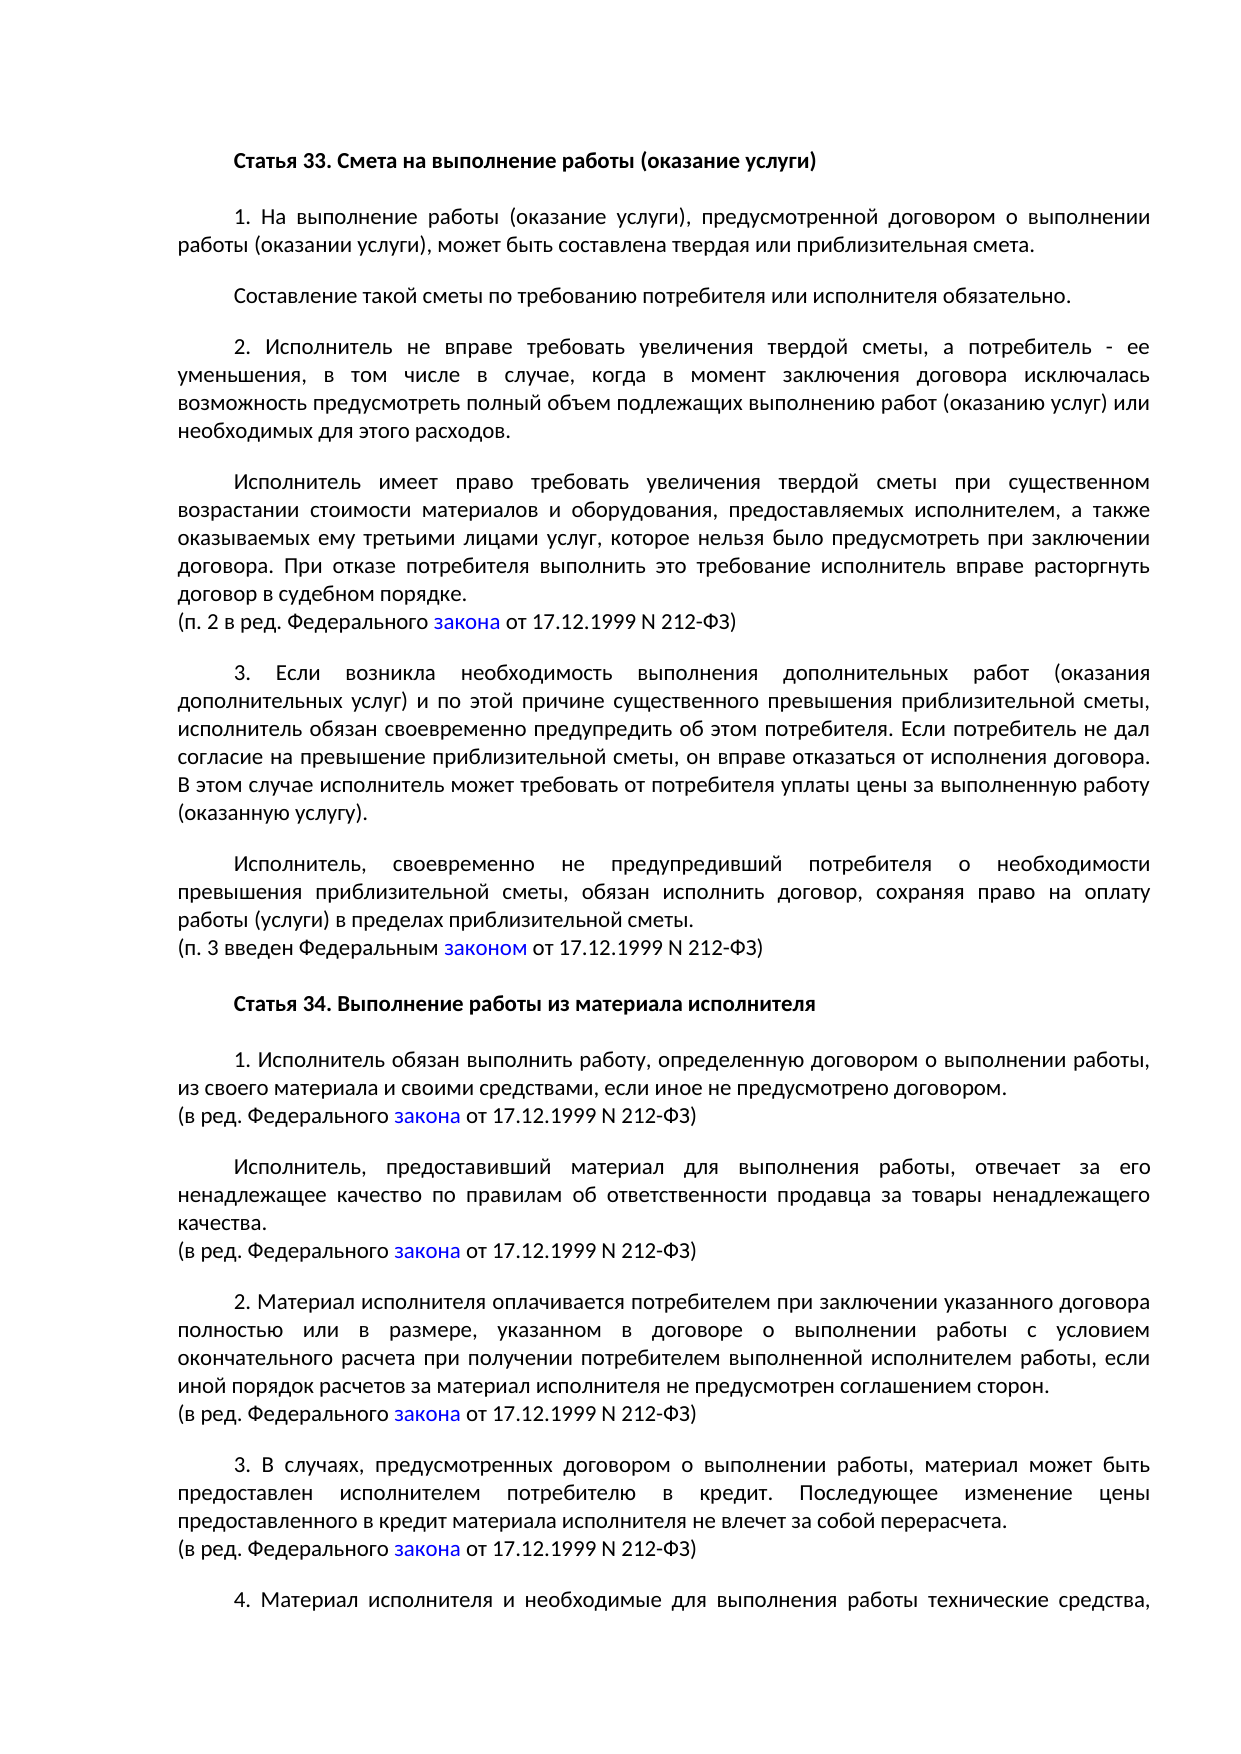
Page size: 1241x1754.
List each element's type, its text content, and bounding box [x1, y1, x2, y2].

text Исполнитель имеет право требовать увеличения твердой сметы при существенном возрастании стоимости материалов и оборудования, предоставляемых исполнителем, а также оказываемых ему третьими лицами услуг, которое нельзя было предусмотреть при заключении договора. При отказе потребителя выполнить это требование исполнитель вправе расторгнуть договор в судебном порядке. [177, 467, 1152, 607]
text (в ред. Федерального закона от 17.12.1999 N 212-ФЗ) [177, 1399, 1152, 1427]
text 2. Материал исполнителя оплачивается потребителем при заключении указанного договора полностью или в размере, указанном в договоре о выполнении работы с условием окончательного расчета при получении потребителем выполненной исполнителем работы, если иной порядок расчетов за материал исполнителя не предусмотрен соглашением сторон. [177, 1287, 1152, 1399]
text (в ред. Федерального закона от 17.12.1999 N 212-ФЗ) [177, 1534, 1152, 1562]
text Исполнитель, предоставивший материал для выполнения работы, отвечает за его ненадлежащее качество по правилам об ответственности продавца за товары ненадлежащего качества. [177, 1152, 1152, 1236]
text (в ред. Федерального закона от 17.12.1999 N 212-ФЗ) [177, 1101, 1152, 1129]
text 3. В случаях, предусмотренных договором о выполнении работы, материал может быть предоставлен исполнителем потребителю в кредит. Последующее изменение цены предоставленного в кредит материала исполнителя не влечет за собой перерасчета. [177, 1450, 1152, 1534]
title Статья 33. Смета на выполнение работы (оказание услуги) [177, 146, 1152, 174]
text 1. На выполнение работы (оказание услуги), предусмотренной договором о выполнении работы (оказании услуги), может быть составлена твердая или приблизительная смета. [177, 202, 1152, 258]
text 3. Если возникла необходимость выполнения дополнительных работ (оказания дополнительных услуг) и по этой причине существенного превышения приблизительной сметы, исполнитель обязан своевременно предупредить об этом потребителя. Если потребитель не дал согласие на превышение приблизительной сметы, он вправе отказаться от исполнения договора. В этом случае исполнитель может требовать от потребителя уплаты цены за выполненную работу (оказанную услугу). [177, 658, 1152, 826]
text (в ред. Федерального закона от 17.12.1999 N 212-ФЗ) [177, 1236, 1152, 1264]
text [177, 1585, 1152, 1613]
text (п. 3 введен Федеральным законом от 17.12.1999 N 212-ФЗ) [177, 933, 1152, 961]
text (п. 2 в ред. Федерального закона от 17.12.1999 N 212-ФЗ) [177, 607, 1152, 635]
text 1. Исполнитель обязан выполнить работу, определенную договором о выполнении работы, из своего материала и своими средствами, если иное не предусмотрено договором. [177, 1045, 1152, 1101]
text 2. Исполнитель не вправе требовать увеличения твердой сметы, а потребитель - ее уменьшения, в том числе в случае, когда в момент заключения договора исключалась возможность предусмотреть полный объем подлежащих выполнению работ (оказанию услуг) или необходимых для этого расходов. [177, 332, 1152, 444]
title Статья 34. Выполнение работы из материала исполнителя [177, 989, 1152, 1017]
text Исполнитель, своевременно не предупредивший потребителя о необходимости превышения приблизительной сметы, обязан исполнить договор, сохраняя право на оплату работы (услуги) в пределах приблизительной сметы. [177, 849, 1152, 933]
text Составление такой сметы по требованию потребителя или исполнителя обязательно. [177, 281, 1152, 309]
